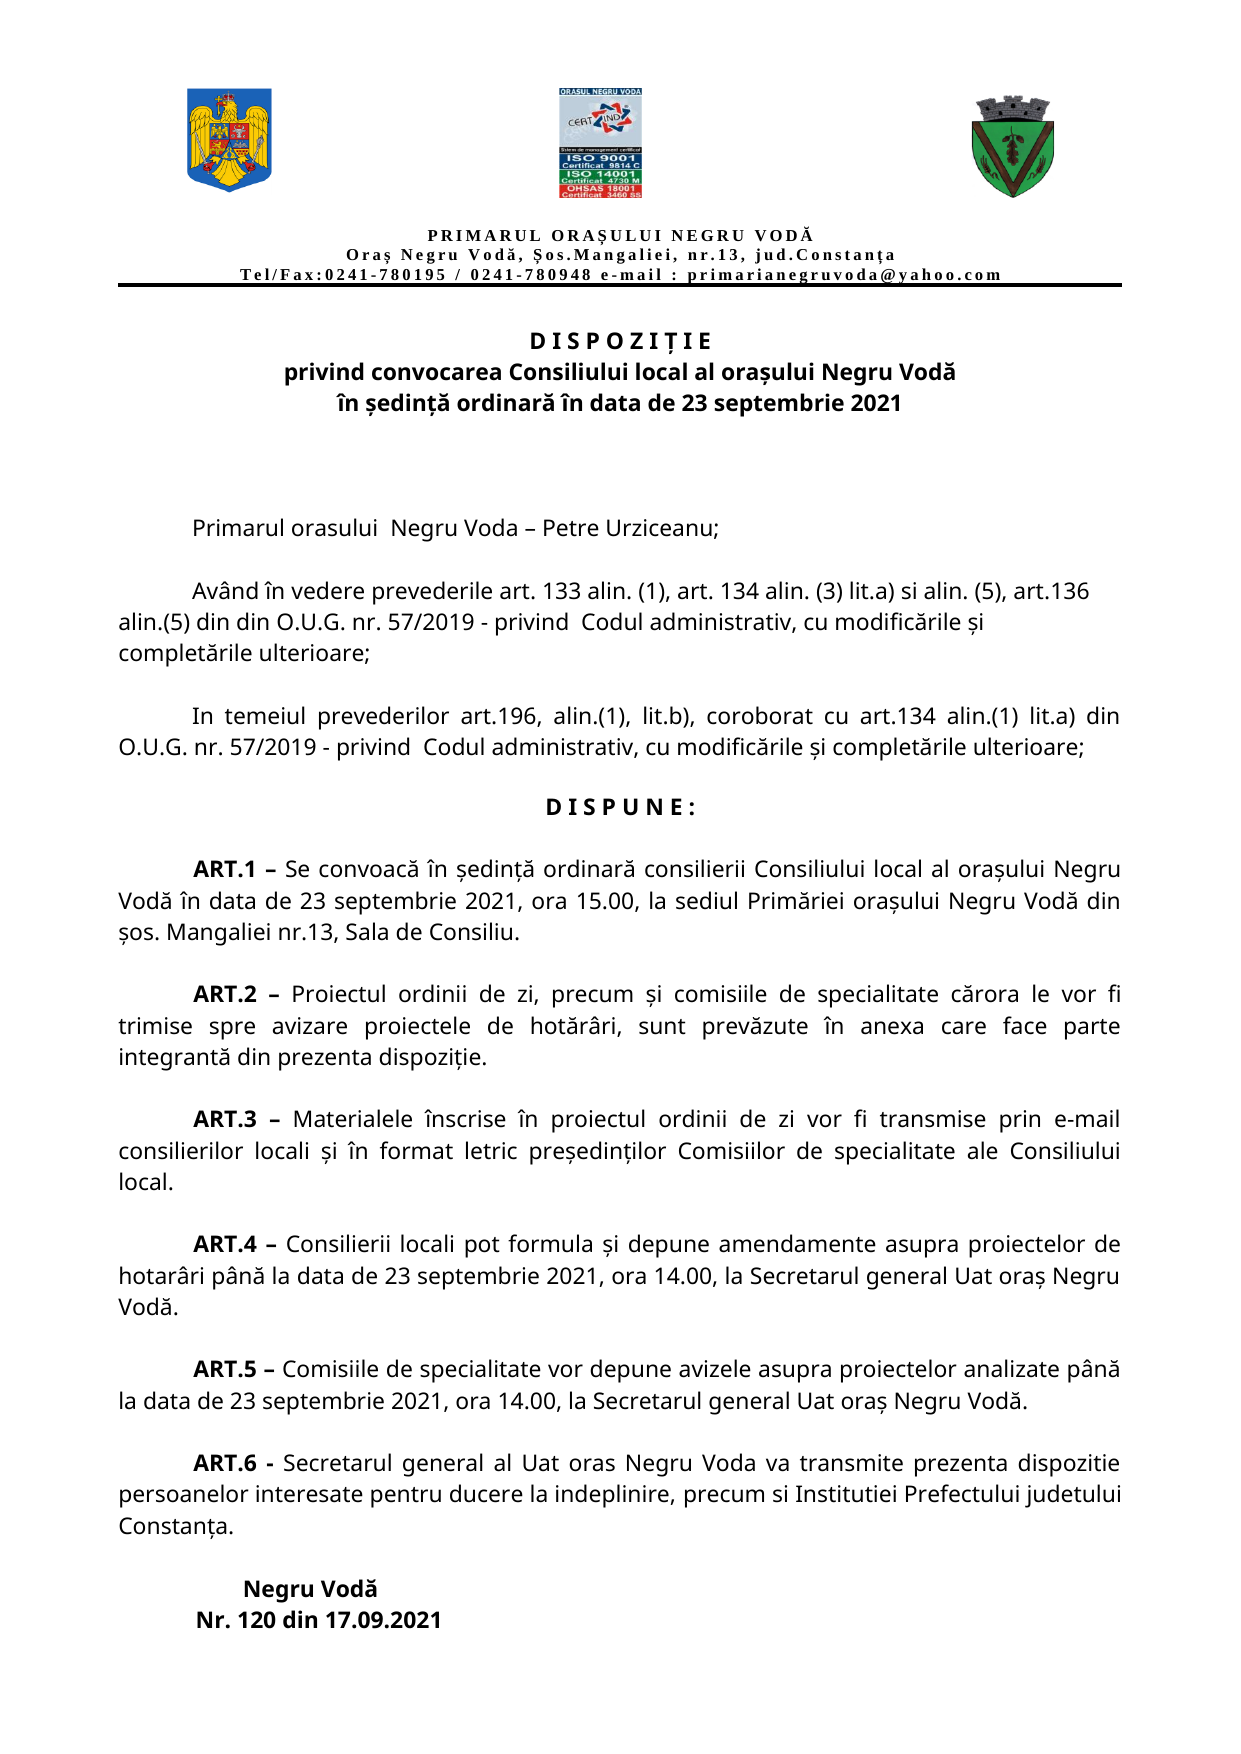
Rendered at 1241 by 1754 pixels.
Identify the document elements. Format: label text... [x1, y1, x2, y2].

picture [172, 82, 285, 201]
text ART.6 - Secretarul general al Uat oras Negru Voda va transmite prezenta dispozitie persoanelor interesate pentru ducere la indeplinire, precum si Institutiei Prefectului judetului Constanța. [118, 1447, 1122, 1541]
text Negru Vodă [118, 1572, 1122, 1604]
text Nr. 120 din 17.09.2021 [118, 1604, 1122, 1635]
text In temeiul prevederilor art.196, alin.(1), lit.b), coroborat cu art.134 alin.(1) lit.a) din O.U.G. nr. 57/2019 - privind Codul administrativ, cu modificările și completările ulterioare; [118, 700, 1122, 762]
text în ședință ordinară în data de 23 septembrie 2021 [118, 387, 1122, 418]
text ART.4 – Consilierii locali pot formula și depune amendamente asupra proiectelor de hotarâri până la data de 23 septembrie 2021, ora 14.00, la Secretarul general Uat oraș Negru Vodă. [118, 1228, 1122, 1322]
text privind convocarea Consiliului local al orașului Negru Vodă [118, 356, 1122, 387]
text Primarul orasului Negru Voda – Petre Urziceanu; [118, 512, 1122, 543]
text D I S P U N E : [118, 791, 1122, 822]
picture [559, 88, 642, 198]
picture [971, 95, 1055, 198]
text ART.1 – Se convoacă în ședință ordinară consilierii Consiliului local al orașului Negru Vodă în data de 23 septembrie 2021, ora 15.00, la sediul Primăriei orașului Negru Vodă din șos. Mangaliei nr.13, Sala de Consiliu. [118, 853, 1122, 947]
text Având în vedere prevederile art. 133 alin. (1), art. 134 alin. (3) lit.a) si alin. (5), art.136 alin.(5) din din O.U.G. nr. 57/2019 - privind Codul administrativ, cu modificările și completările ulterioare; [118, 575, 1122, 668]
text D I S P O Z I Ț I E [118, 325, 1122, 356]
text ART.2 – Proiectul ordinii de zi, precum și comisiile de specialitate cărora le vor fi trimise spre avizare proiectele de hotărâri, sunt prevăzute în anexa care face parte integrantă din prezenta dispoziție. [118, 978, 1122, 1072]
text ART.3 – Materialele înscrise în proiectul ordinii de zi vor fi transmise prin e-mail consilierilor locali și în format letric președinților Comisiilor de specialitate ale Consiliului local. [118, 1103, 1122, 1197]
text ART.5 – Comisiile de specialitate vor depune avizele asupra proiectelor analizate până la data de 23 septembrie 2021, ora 14.00, la Secretarul general Uat oraș Negru Vodă. [118, 1353, 1122, 1416]
